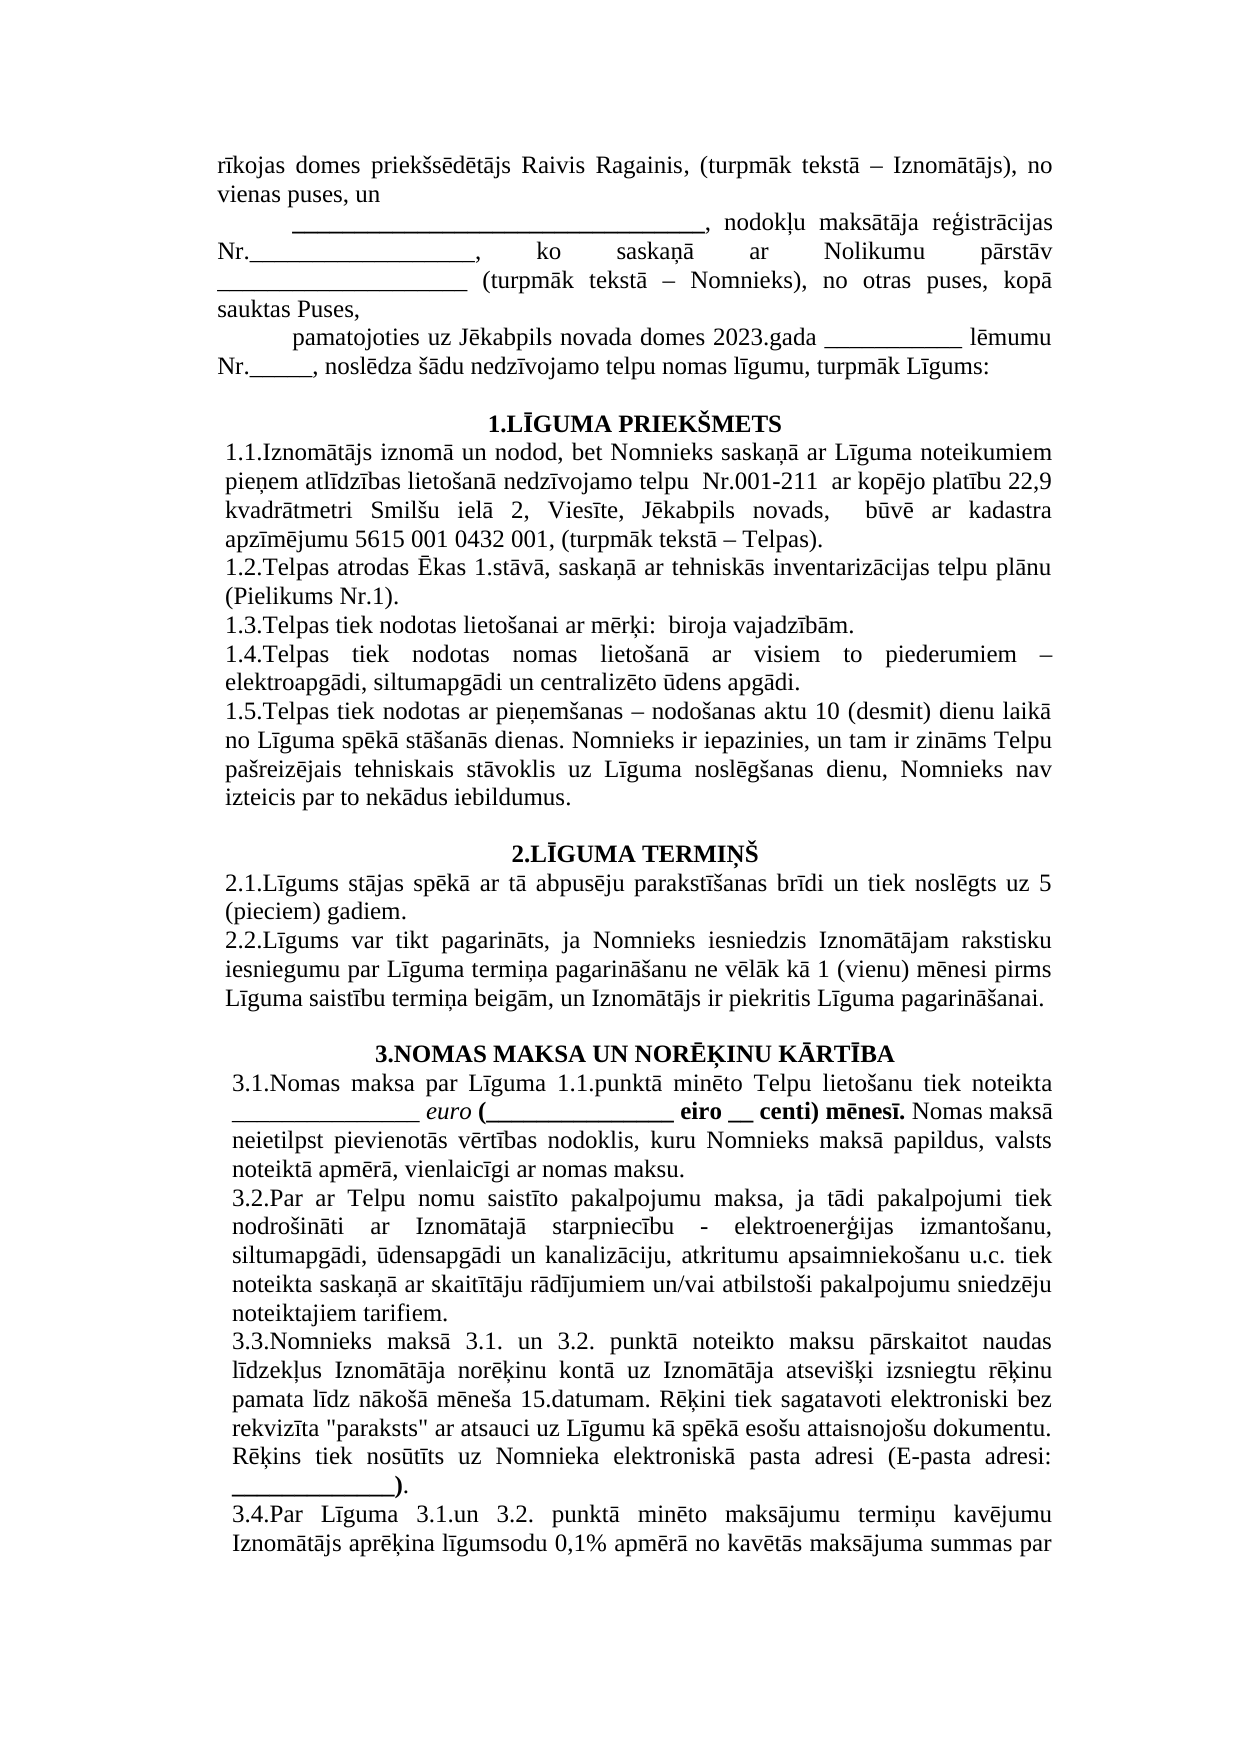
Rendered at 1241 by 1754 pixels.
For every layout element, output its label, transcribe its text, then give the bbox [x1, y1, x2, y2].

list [232, 1499, 1053, 1556]
list Telpas atrodas Ēkas 1.stāvā, saskaņā ar tehniskās inventarizācijas telpu plānu (Pielikums Nr.1). [225, 552, 1053, 610]
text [217, 150, 1053, 207]
list NOMAS MAKSA UN NORĒĶINU KĀRTĪBA [217, 1039, 1053, 1068]
list Par ar Telpu nomu saistīto pakalpojumu maksa, ja tādi pakalpojumi tiek nodrošināti ar Iznomātajā starpniecību - elektroenerģijas izmantošanu, siltumapgādi, ūdensapgādi un kanalizāciju, atkritumu apsaimniekošanu u.c. tiek noteikta saskaņā ar skaitītāju rādījumiem un/vai atbilstoši pakalpojumu sniedzēju noteiktajiem tarifiem. [232, 1183, 1053, 1326]
list Iznomātājs iznomā un nodod, bet Nomnieks saskaņā ar Līguma noteikumiem pieņem atlīdzības lietošanā nedzīvojamo telpu Nr.001-211 ar kopējo platību 22,9 kvadrātmetri Smilšu ielā 2, Viesīte, Jēkabpils novads, būvē ar kadastra apzīmējumu 5615 001 0432 001, (turpmāk tekstā – Telpas). [225, 437, 1053, 552]
list Nomas maksa par Līguma 1.1.punktā minēto Telpu lietošanu tiek noteikta _______________ euro (_______________ eiro __ centi) mēnesī. Nomas maksā neietilpst pievienotās vērtības nodoklis, kuru Nomnieks maksā papildus, valsts noteiktā apmērā, vienlaicīgi ar nomas maksu. [232, 1068, 1053, 1183]
text _________________________________, nodokļu maksātāja reģistrācijas Nr.__________________, ko saskaņā ar Nolikumu pārstāv ____________________ (turpmāk tekstā – Nomnieks), no otras puses, kopā sauktas Puses, [217, 207, 1053, 322]
list Līgums var tikt pagarināts, ja Nomnieks iesniedzis Iznomātājam rakstisku iesniegumu par Līguma termiņa pagarināšanu ne vēlāk kā 1 (vienu) mēnesi pirms Līguma saistību termiņa beigām, un Iznomātājs ir piekritis Līguma pagarināšanai. [225, 925, 1053, 1011]
list Līgums stājas spēkā ar tā abpusēju parakstīšanas brīdi un tiek noslēgts uz 5 (pieciem) gadiem. [225, 868, 1053, 925]
list Telpas tiek nodotas lietošanai ar mērķi: biroja vajadzībām. [225, 610, 1053, 639]
text pamatojoties uz Jēkabpils novada domes 2023.gada ___________ lēmumu Nr._____, noslēdza šādu nedzīvojamo telpu nomas līgumu, turpmāk Līgums: [217, 322, 1053, 380]
list LĪGUMA PRIEKŠMETS [217, 409, 1053, 437]
list Telpas tiek nodotas nomas lietošanā ar visiem to piederumiem – elektroapgādi, siltumapgādi un centralizēto ūdens apgādi. [225, 639, 1053, 696]
list Telpas tiek nodotas ar pieņemšanas – nodošanas aktu 10 (desmit) dienu laikā no Līguma spēkā stāšanās dienas. Nomnieks ir iepazinies, un tam ir zināms Telpu pašreizējais tehniskais stāvoklis uz Līguma noslēgšanas dienu, Nomnieks nav izteicis par to nekādus iebildumus. [225, 696, 1053, 811]
list Nomnieks maksā 3.1. un 3.2. punktā noteikto maksu pārskaitot naudas līdzekļus Iznomātāja norēķinu kontā uz Iznomātāja atsevišķi izsniegtu rēķinu pamata līdz nākošā mēneša 15.datumam. Rēķini tiek sagatavoti elektroniski bez rekvizīta "paraksts" ar atsauci uz Līgumu kā spēkā esošu attaisnojošu dokumentu. Rēķins tiek nosūtīts uz Nomnieka elektroniskā pasta adresi (E-pasta adresi: _____________). [232, 1326, 1053, 1499]
list LĪGUMA TERMIŅŠ [217, 839, 1053, 868]
